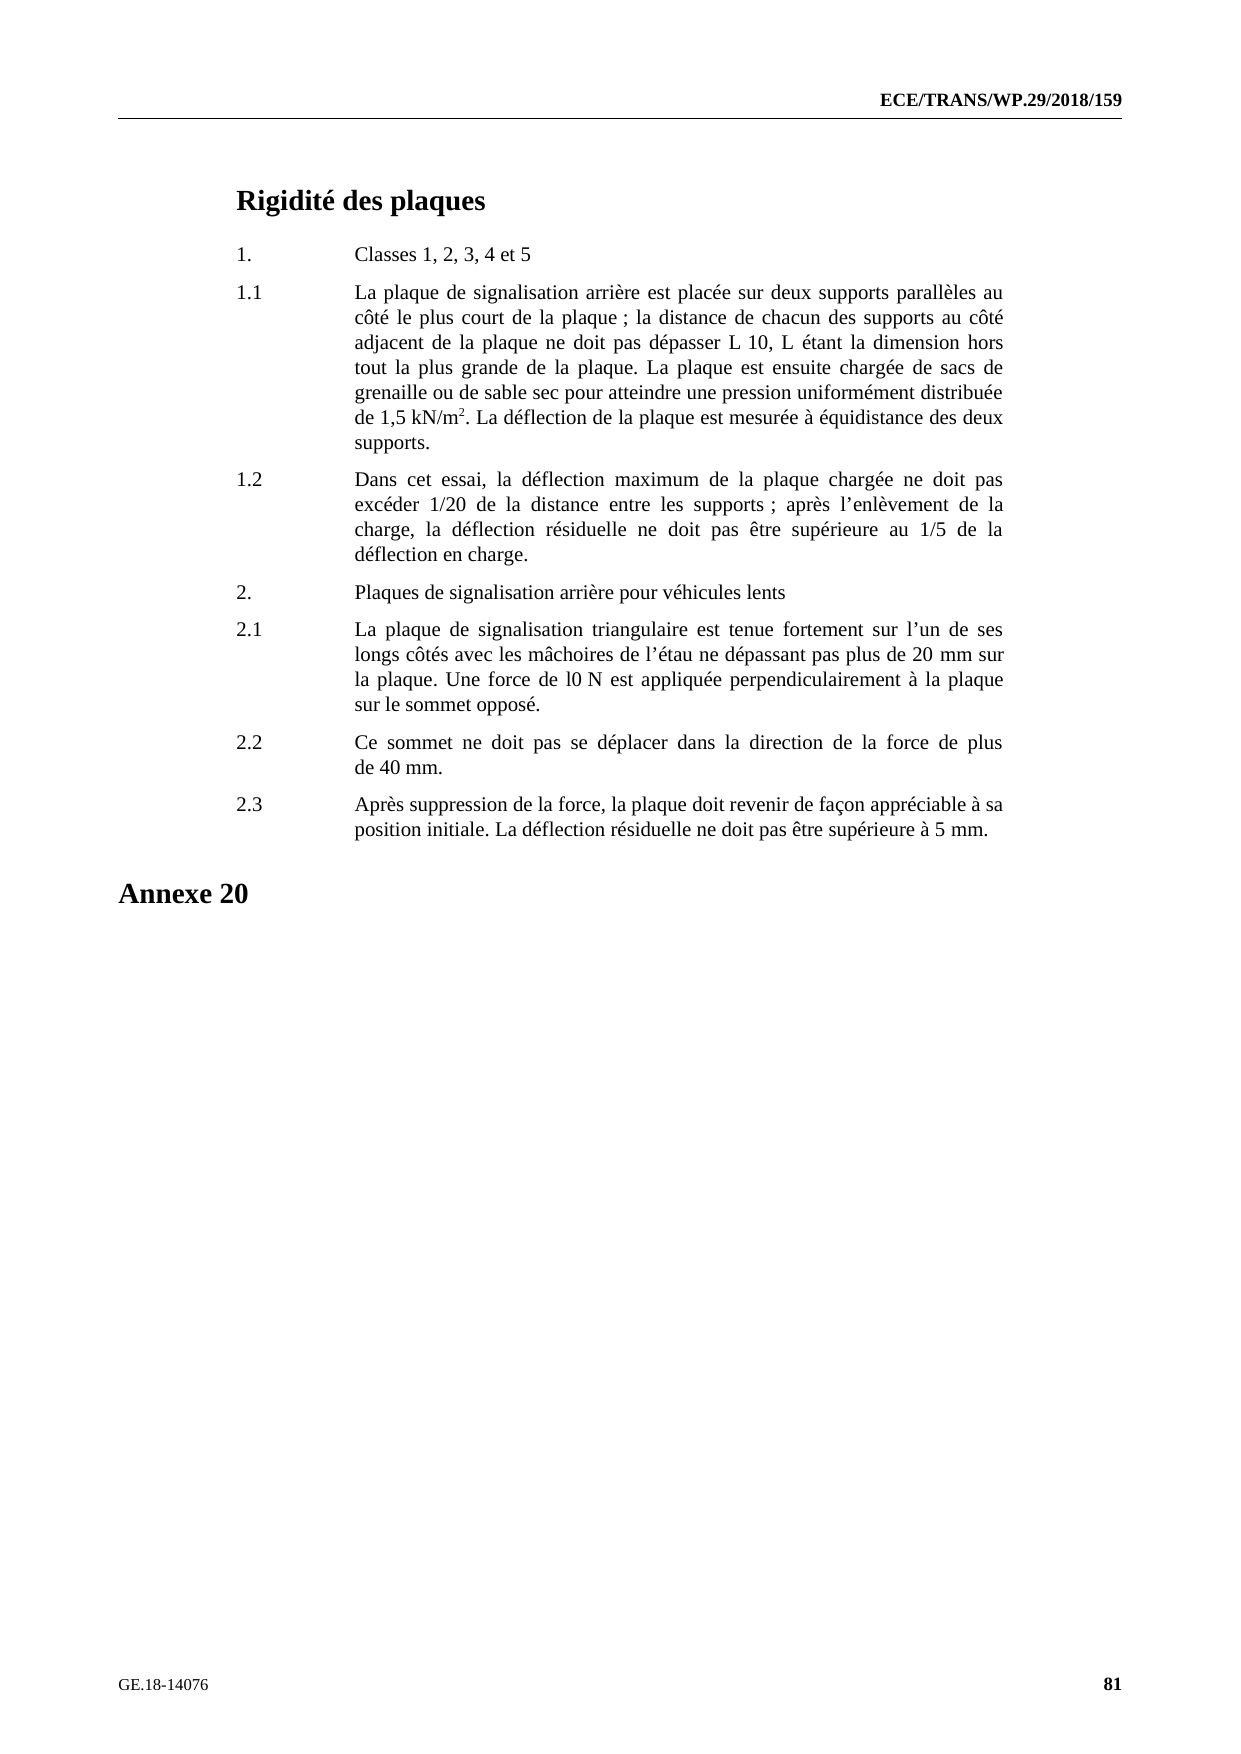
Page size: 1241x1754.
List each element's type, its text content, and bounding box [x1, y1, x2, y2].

text 2.3 Après suppression de la force, la plaque doit revenir de façon appréciable à sa position initiale. La déflection résiduelle ne doit pas être supérieure à 5 mm. [236, 791, 1004, 841]
text 1.2 Dans cet essai, la déflection maximum de la plaque chargée ne doit pas excéder 1/20 de la distance entre les supports ; après l’enlèvement de la charge, la déflection résiduelle ne doit pas être supérieure au 1/5 de la déflection en charge. [236, 466, 1004, 566]
text 1.1 La plaque de signalisation arrière est placée sur deux supports parallèles au côté le plus court de la plaque ; la distance de chacun des supports au côté adjacent de la plaque ne doit pas dépasser L 10, L étant la dimension hors tout la plus grande de la plaque. La plaque est ensuite chargée de sacs de grenaille ou de sable sec pour atteindre une pression uniformément distribuée de 1,5 kN/m2. La déflection de la plaque est mesurée à équidistance des deux supports. [236, 279, 1004, 454]
text 2.1 La plaque de signalisation triangulaire est tenue fortement sur l’un de ses longs côtés avec les mâchoires de l’étau ne dépassant pas plus de 20 mm sur la plaque. Une force de l0 N est appliquée perpendiculairement à la plaque sur le sommet opposé. [236, 616, 1004, 716]
text 2.2 Ce sommet ne doit pas se déplacer dans la direction de la force de plus de 40 mm. [236, 729, 1004, 779]
text Rigidité des plaques [118, 185, 1004, 216]
text 2. Plaques de signalisation arrière pour véhicules lents [236, 579, 1004, 604]
text 1. Classes 1, 2, 3, 4 et 5 [236, 241, 1004, 266]
text Annexe 20 [118, 879, 1004, 910]
